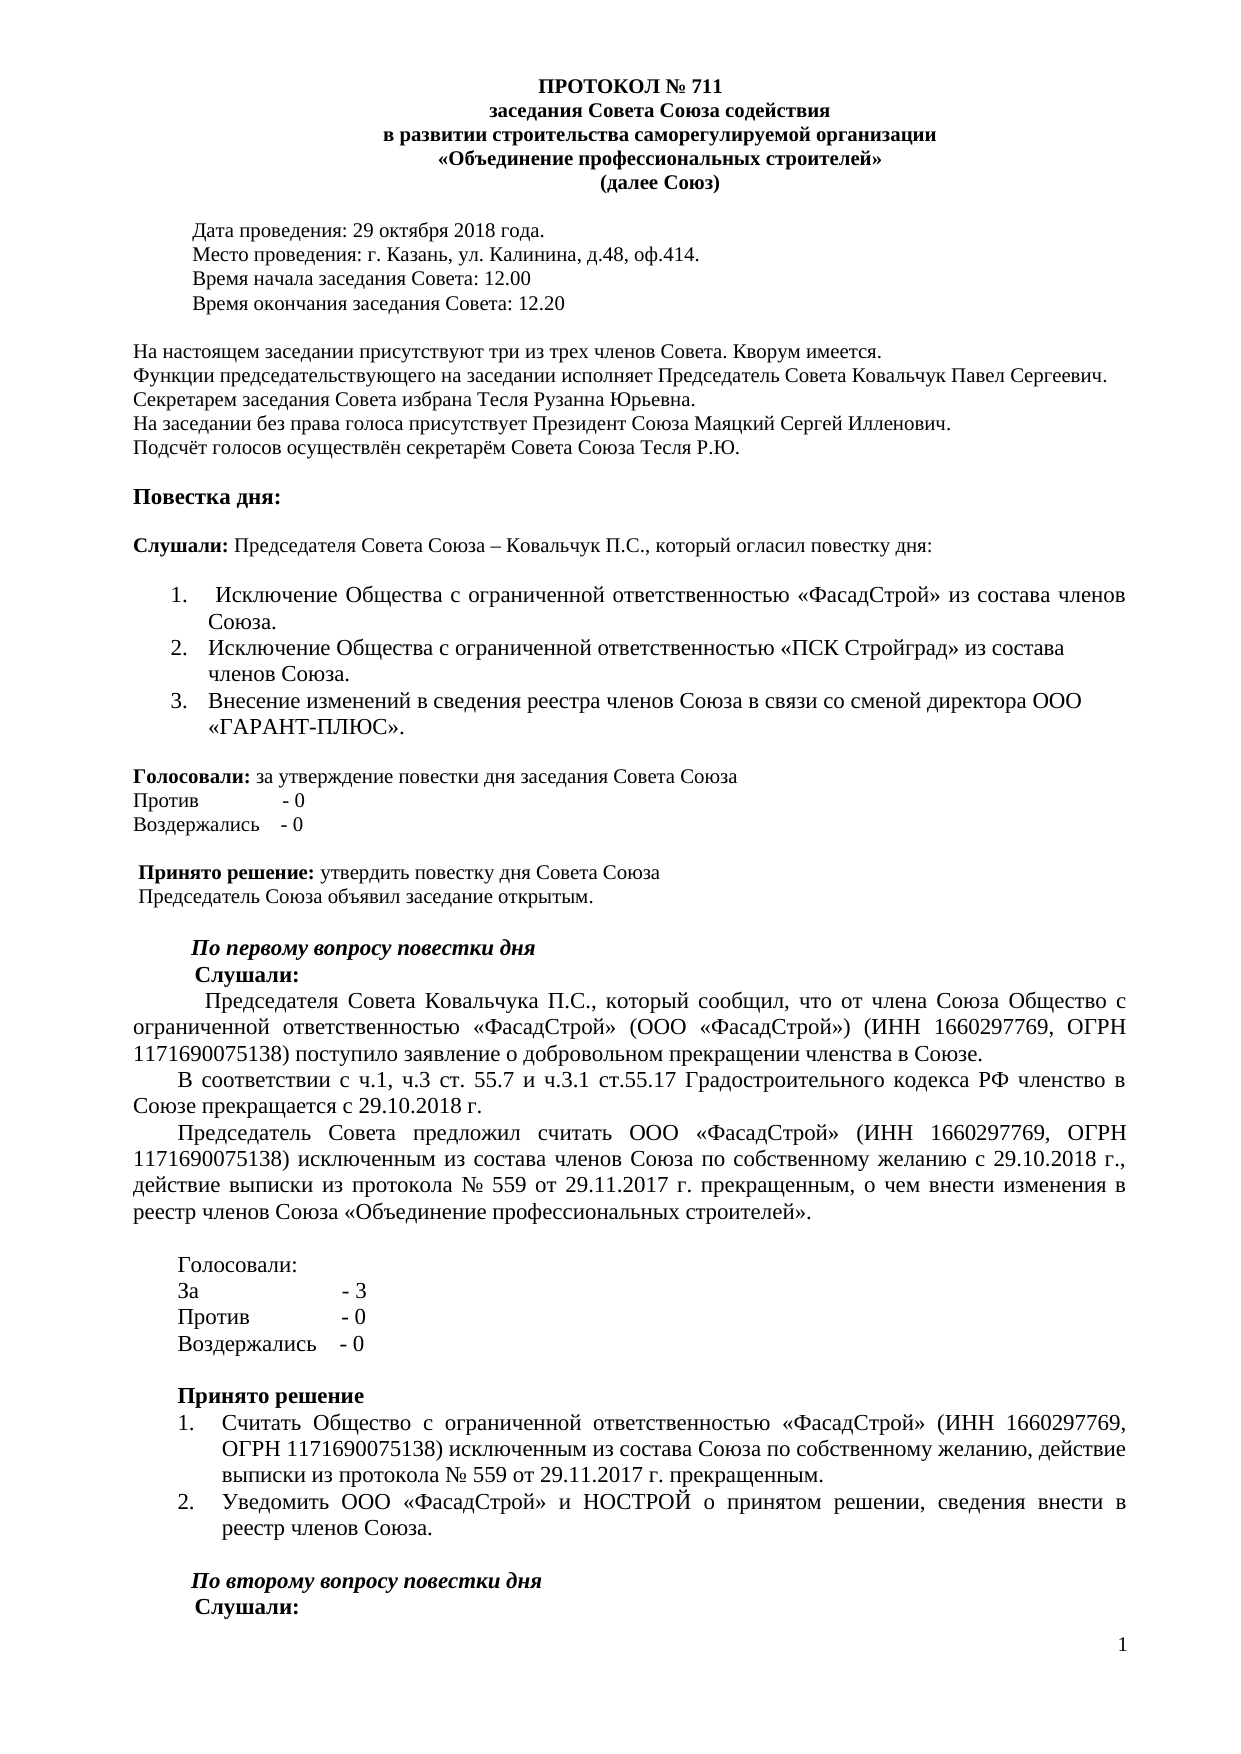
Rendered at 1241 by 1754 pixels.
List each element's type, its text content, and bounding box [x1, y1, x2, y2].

text Повестка дня: [133, 483, 1128, 509]
text Время начала заседания Совета: 12.00 [133, 266, 1128, 290]
text Дата проведения: 29 октября 2018 года. [133, 218, 1128, 242]
text Подсчёт голосов осуществлён секретарём Совета Союза Тесля Р.Ю. [133, 435, 1128, 459]
text Председатель Совета предложил считать ООО «ФасадСтрой» (ИНН 1660297769, ОГРН 1171690075138) исключенным из состава членов Союза по собственному желанию с 29.10.2018 г., действие выписки из протокола № 559 от 29.11.2017 г. прекращенным, о чем внести изменения в реестр членов Союза «Объединение профессиональных строителей». [133, 1119, 1128, 1224]
text Председателя Совета Ковальчука П.С., который сообщил, что от члена Союза Общество с ограниченной ответственностью «ФасадСтрой» (ООО «ФасадСтрой») (ИНН 1660297769, ОГРН 1171690075138) поступило заявление о добровольном прекращении членства в Союзе. [133, 987, 1128, 1066]
text Место проведения: г. Казань, ул. Калинина, д.48, оф.414. [133, 242, 1128, 266]
text в развитии строительства саморегулируемой организации [133, 122, 1128, 146]
text Слушали: [133, 961, 1128, 987]
text Против - 0 [133, 788, 1128, 812]
text Принято решение [133, 1382, 1128, 1409]
text Председатель Союза объявил заседание открытым. [133, 884, 1128, 908]
list Считать Общество с ограниченной ответственностью «ФасадСтрой» (ИНН 1660297769, ОГРН 1171690075138) исключенным из состава Союза по собственному желанию, действие выписки из протокола № 559 от 29.11.2017 г. прекращенным. [177, 1409, 1128, 1488]
text На настоящем заседании присутствуют три из трех членов Совета. Кворум имеется. [133, 338, 1128, 363]
text «Объединение профессиональных строителей» [133, 146, 1128, 170]
text Секретарем заседания Совета избрана Тесля Рузанна Юрьевна. [133, 387, 1128, 411]
text Функции председательствующего на заседании исполняет Председатель Совета Ковальчук Павел Сергеевич. [133, 363, 1128, 387]
list Уведомить ООО «ФасадСтрой» и НОСТРОЙ о принятом решении, сведения внести в реестр членов Союза. [177, 1488, 1128, 1541]
text Слушали: [133, 1593, 1128, 1619]
text Голосовали: [133, 1251, 1128, 1277]
text Слушали: Председателя Совета Союза – Ковальчук П.С., который огласил повестку дня: [133, 533, 1128, 557]
text (далее Союз) [133, 170, 1128, 194]
text Воздержались - 0 [133, 812, 1128, 836]
text Воздержались - 0 [133, 1330, 1128, 1356]
list Внесение изменений в сведения реестра членов Союза в связи со сменой директора ООО «ГАРАНТ-ПЛЮС». [170, 687, 1128, 739]
text ПРОТОКОЛ № 711 [133, 74, 1128, 98]
text Время окончания заседания Совета: 12.20 [133, 290, 1128, 314]
text За - 3 [133, 1277, 1128, 1303]
text Голосовали: за утверждение повестки дня заседания Совета Союза [133, 764, 1128, 788]
text По второму вопросу повестки дня [133, 1567, 1128, 1593]
list Исключение Общества с ограниченной ответственностью «ФасадСтрой» из состава членов Союза. [170, 581, 1128, 634]
text На заседании без права голоса присутствует Президент Союза Маяцкий Сергей Илленович. [133, 411, 1128, 435]
text Принято решение: утвердить повестку дня Совета Союза [133, 860, 1128, 884]
text Против - 0 [133, 1303, 1128, 1330]
text По первому вопросу повестки дня [133, 934, 1128, 961]
text В соответствии с ч.1, ч.3 ст. 55.7 и ч.3.1 ст.55.17 Градостроительного кодекса РФ членство в Союзе прекращается с 29.10.2018 г. [133, 1066, 1128, 1119]
text заседания Совета Союза содействия [133, 98, 1128, 122]
list Исключение Общества с ограниченной ответственностью «ПСК Стройград» из состава членов Союза. [170, 634, 1128, 687]
